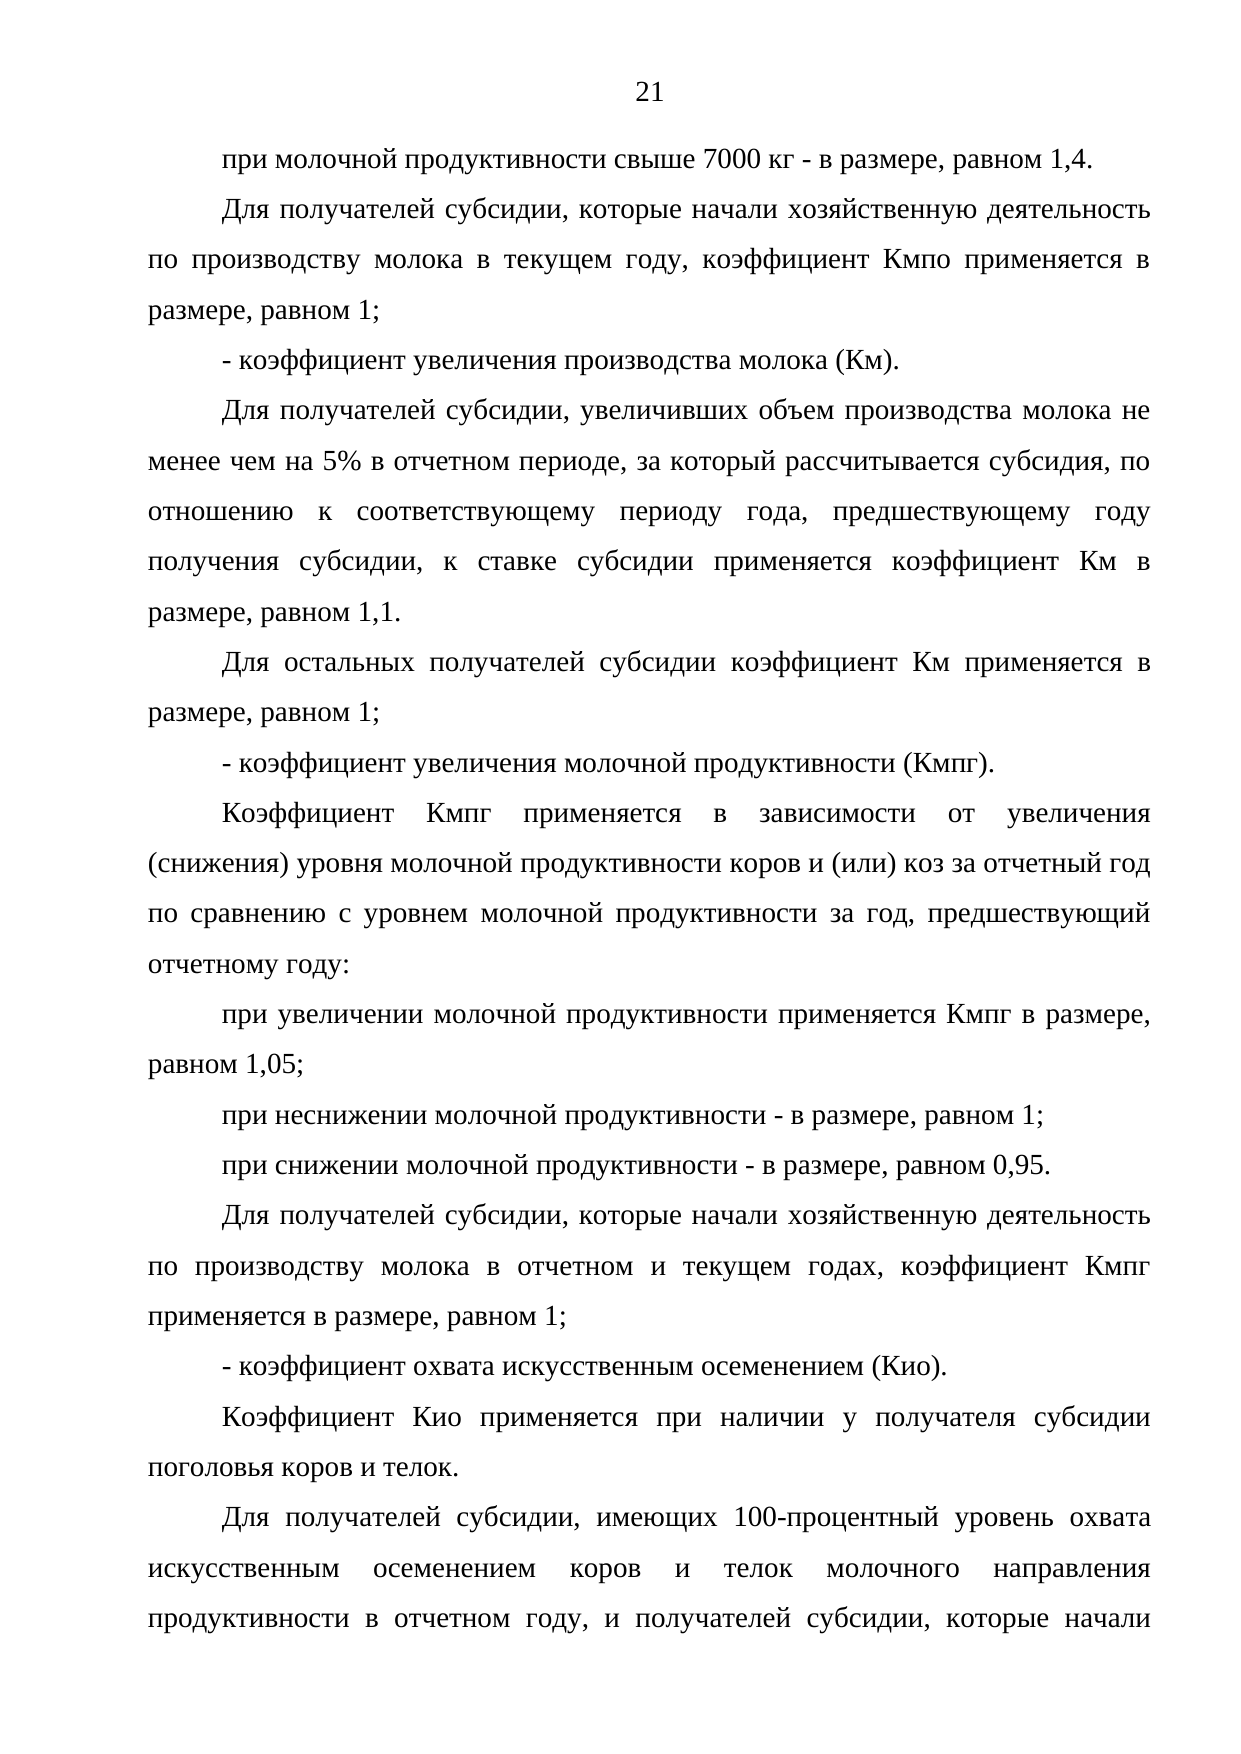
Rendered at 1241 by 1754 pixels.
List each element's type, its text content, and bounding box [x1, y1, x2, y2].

text при молочной продуктивности свыше 7000 кг - в размере, равном 1,4. [148, 141, 1152, 174]
text - коэффициент охвата искусственным осеменением (Кио). [148, 1348, 1152, 1382]
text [148, 1499, 1152, 1633]
text при неснижении молочной продуктивности - в размере, равном 1; [148, 1097, 1152, 1130]
text Для получателей субсидии, увеличивших объем производства молока не менее чем на 5% в отчетном периоде, за который рассчитывается субсидия, по отношению к соответствующему периоду года, предшествующему году получения субсидии, к ставке субсидии применяется коэффициент Км в размере, равном 1,1. [148, 392, 1152, 627]
text Для получателей субсидии, которые начали хозяйственную деятельность по производству молока в текущем году, коэффициент Кмпо применяется в размере, равном 1; [148, 191, 1152, 325]
text - коэффициент увеличения производства молока (Км). [148, 342, 1152, 376]
text при увеличении молочной продуктивности применяется Кмпг в размере, равном 1,05; [148, 996, 1152, 1080]
text Для получателей субсидии, которые начали хозяйственную деятельность по производству молока в отчетном и текущем годах, коэффициент Кмпг применяется в размере, равном 1; [148, 1197, 1152, 1332]
text Коэффициент Кмпг применяется в зависимости от увеличения (снижения) уровня молочной продуктивности коров и (или) коз за отчетный год по сравнению с уровнем молочной продуктивности за год, предшествующий отчетному году: [148, 795, 1152, 979]
text Коэффициент Кио применяется при наличии у получателя субсидии поголовья коров и телок. [148, 1399, 1152, 1483]
text - коэффициент увеличения молочной продуктивности (Кмпг). [148, 745, 1152, 778]
text Для остальных получателей субсидии коэффициент Км применяется в размере, равном 1; [148, 644, 1152, 728]
text при снижении молочной продуктивности - в размере, равном 0,95. [148, 1147, 1152, 1181]
